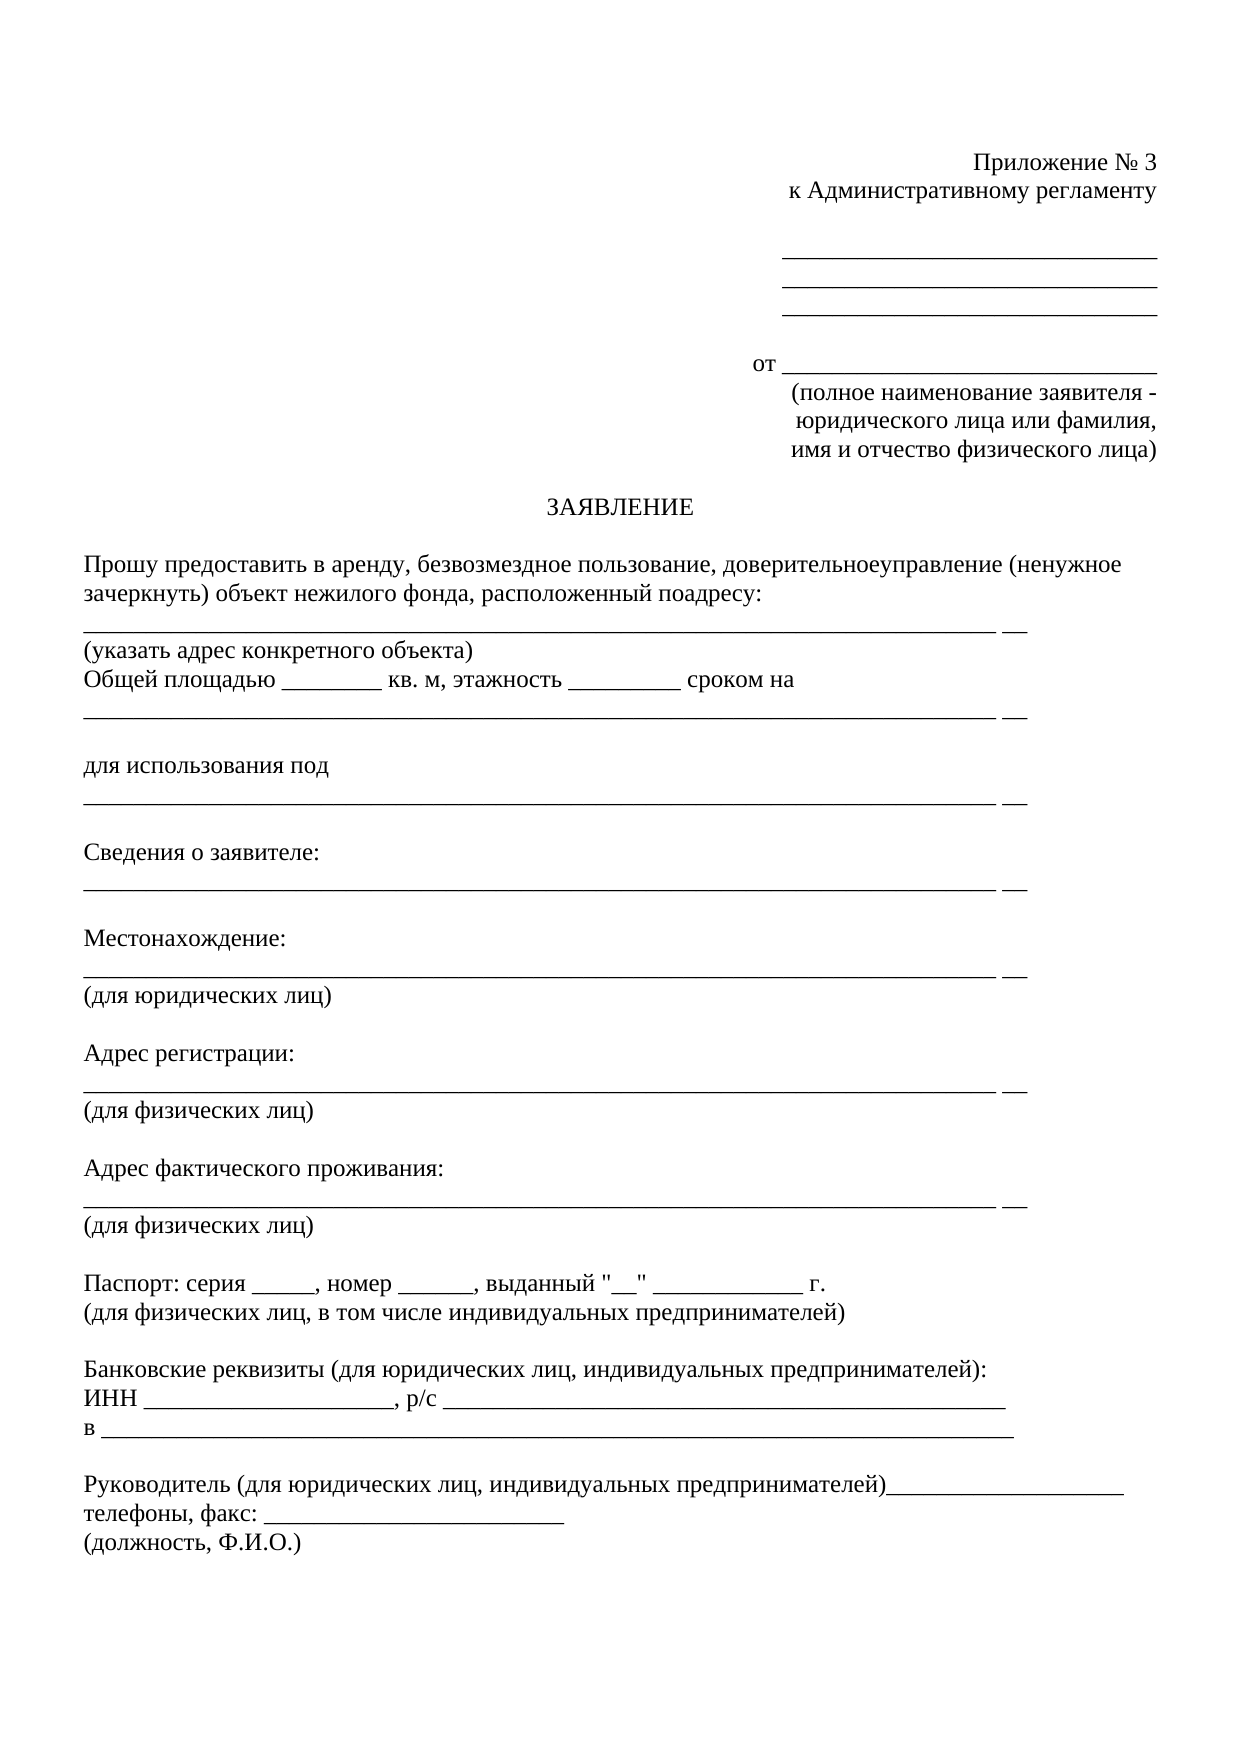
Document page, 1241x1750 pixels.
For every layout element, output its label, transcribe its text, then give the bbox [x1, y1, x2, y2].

text Паспорт: серия _____, номер ______, выданный "__" ____________ г. [83, 1268, 1157, 1297]
text ______________________________ [83, 262, 1157, 291]
text Адрес регистрации: [83, 1038, 1157, 1067]
text _________________________________________________________________________ __ [83, 607, 1157, 636]
text (полное наименование заявителя - [83, 377, 1157, 406]
text (для физических лиц, в том числе индивидуальных предпринимателей) [83, 1297, 1157, 1326]
text к Административному регламенту [83, 176, 1157, 204]
text Сведения о заявителе: [83, 837, 1157, 866]
text _________________________________________________________________________ __ [83, 1067, 1157, 1096]
text Приложение № 3 [83, 147, 1157, 176]
text _________________________________________________________________________ __ [83, 1182, 1157, 1211]
text _________________________________________________________________________ __ [83, 779, 1157, 808]
text _________________________________________________________________________ __ [83, 693, 1157, 722]
text в _________________________________________________________________________ [83, 1412, 1157, 1441]
text (должность, Ф.И.О.) [83, 1527, 1157, 1556]
text ______________________________ [83, 291, 1157, 319]
text (указать адрес конкретного объекта) [83, 636, 1157, 664]
text (для физических лиц) [83, 1211, 1157, 1239]
text ЗАЯВЛЕНИЕ [83, 492, 1157, 521]
text Общей площадью ________ кв. м, этажность _________ сроком на [83, 664, 1157, 693]
text _________________________________________________________________________ __ [83, 952, 1157, 981]
text _________________________________________________________________________ __ [83, 866, 1157, 894]
text имя и отчество физического лица) [83, 434, 1157, 463]
text Прошу предоставить в аренду, безвозмездное пользование, доверительноеуправление (ненужное зачеркнуть) объект нежилого фонда, расположенный поадресу: [83, 549, 1157, 607]
text Руководитель (для юридических лиц, индивидуальных предпринимателей)___________________ телефоны, факс: ________________________ [83, 1469, 1157, 1527]
text для использования под [83, 751, 1157, 779]
text Местонахождение: [83, 923, 1157, 952]
text (для юридических лиц) [83, 981, 1157, 1009]
text Банковские реквизиты (для юридических лиц, индивидуальных предпринимателей): [83, 1354, 1157, 1383]
text от ______________________________ [83, 348, 1157, 377]
text Адрес фактического проживания: [83, 1153, 1157, 1182]
text ИНН ____________________, р/с _____________________________________________ [83, 1383, 1157, 1412]
text ______________________________ [83, 233, 1157, 262]
text юридического лица или фамилия, [83, 406, 1157, 434]
text (для физических лиц) [83, 1096, 1157, 1124]
